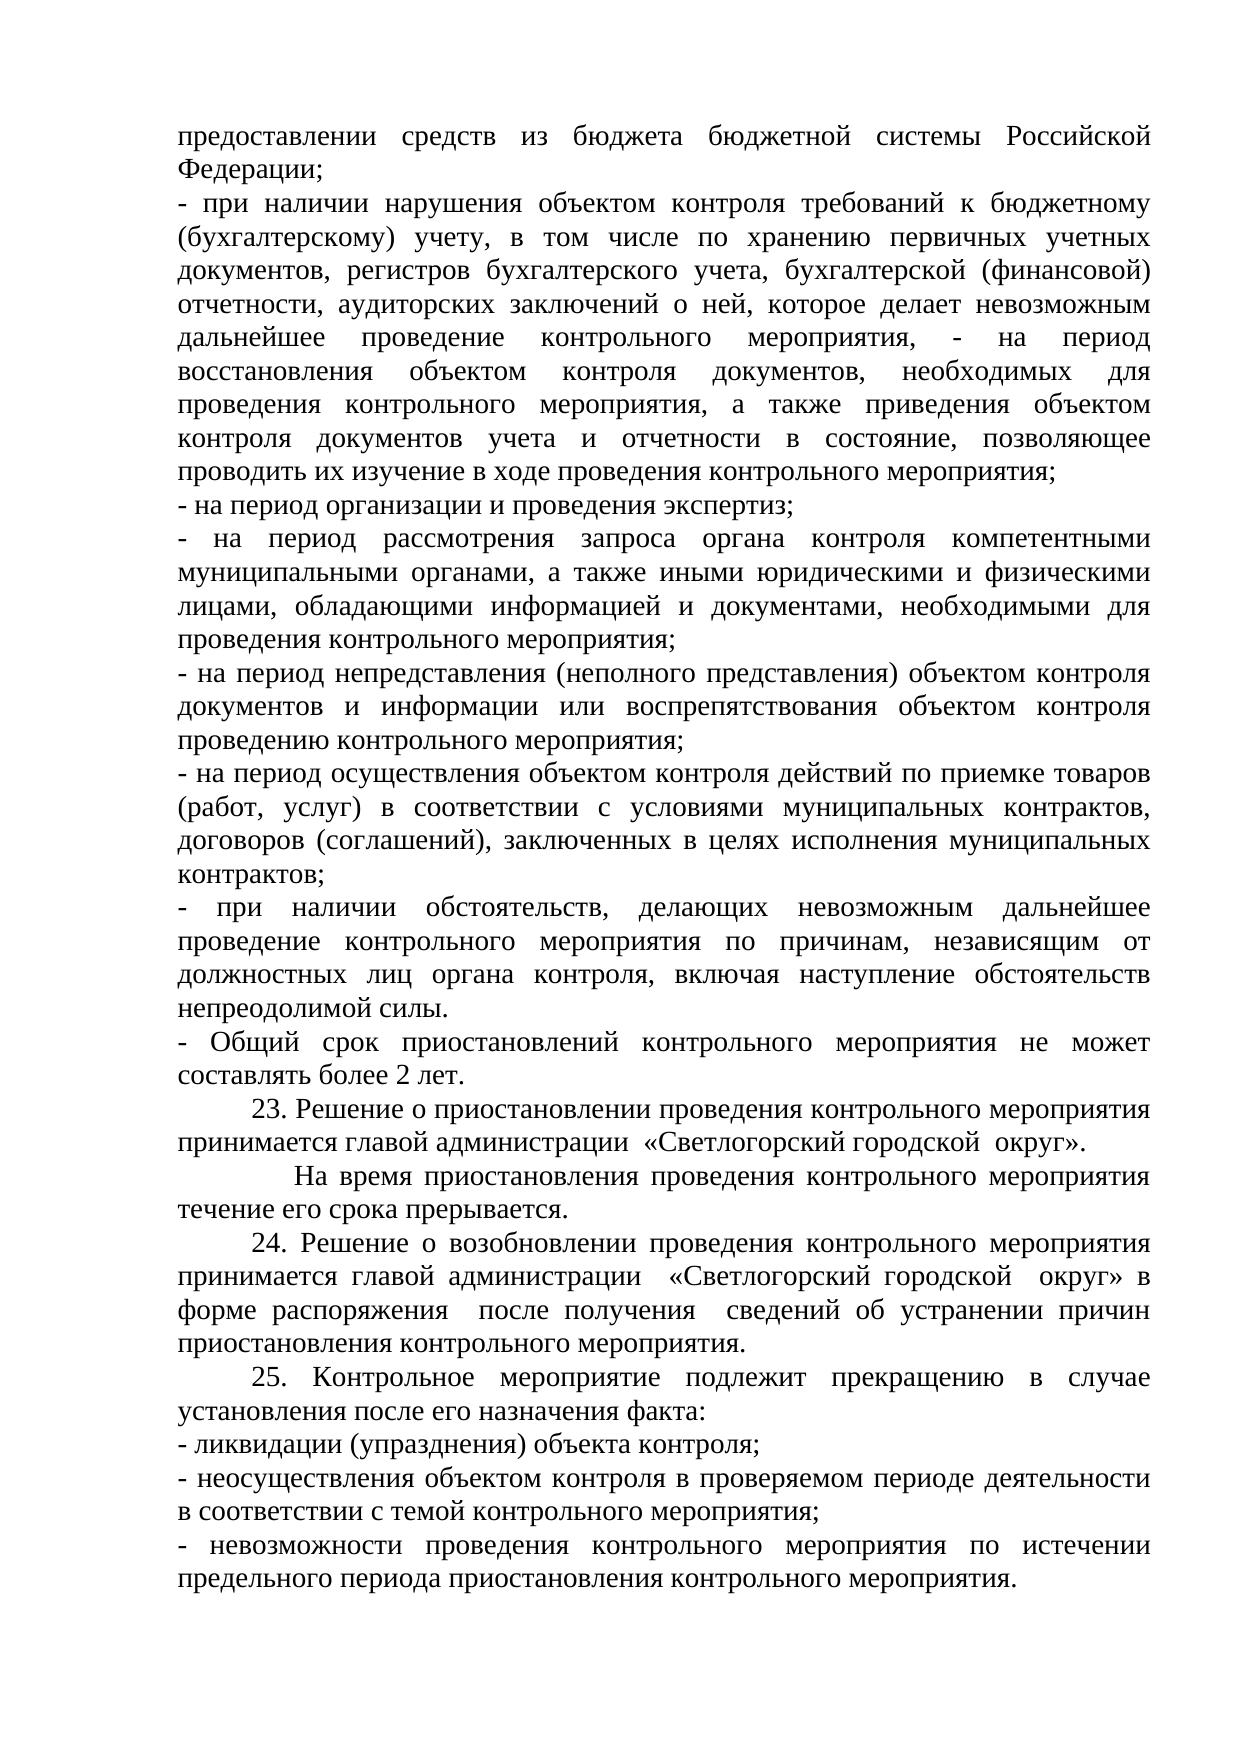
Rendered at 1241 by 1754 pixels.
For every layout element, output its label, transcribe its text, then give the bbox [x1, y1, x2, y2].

text - на период рассмотрения запроса органа контроля компетентными муниципальными органами, а также иными юридическими и физическими лицами, обладающими информацией и документами, необходимыми для проведения контрольного мероприятия; [177, 521, 1152, 655]
text - на период непредставления (неполного представления) объектом контроля документов и информации или воспрепятствования объектом контроля проведению контрольного мероприятия; [177, 655, 1152, 755]
text - неосуществления объектом контроля в проверяемом периоде деятельности в соответствии с темой контрольного мероприятия; [177, 1460, 1152, 1527]
text - при наличии нарушения объектом контроля требований к бюджетному (бухгалтерскому) учету, в том числе по хранению первичных учетных документов, регистров бухгалтерского учета, бухгалтерской (финансовой) отчетности, аудиторских заключений о ней, которое делает невозможным дальнейшее проведение контрольного мероприятия, - на период восстановления объектом контроля документов, необходимых для проведения контрольного мероприятия, а также приведения объектом контроля документов учета и отчетности в состояние, позволяющее проводить их изучение в ходе проведения контрольного мероприятия; [177, 185, 1152, 487]
text - невозможности проведения контрольного мероприятия по истечении предельного периода приостановления контрольного мероприятия. [177, 1527, 1152, 1594]
text 23. Решение о приостановлении проведения контрольного мероприятия принимается главой администрации «Светлогорский городской округ». [177, 1091, 1152, 1158]
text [177, 118, 1152, 185]
text - при наличии обстоятельств, делающих невозможным дальнейшее проведение контрольного мероприятия по причинам, независящим от должностных лиц органа контроля, включая наступление обстоятельств непреодолимой силы. [177, 889, 1152, 1024]
text 24. Решение о возобновлении проведения контрольного мероприятия принимается главой администрации «Светлогорский городской округ» в форме распоряжения после получения сведений об устранении причин приостановления контрольного мероприятия. [177, 1225, 1152, 1359]
text - на период организации и проведения экспертиз; [177, 487, 1152, 521]
text - ликвидации (упразднения) объекта контроля; [177, 1426, 1152, 1460]
text - Общий срок приостановлений контрольного мероприятия не может составлять более 2 лет. [177, 1024, 1152, 1091]
text - на период осуществления объектом контроля действий по приемке товаров (работ, услуг) в соответствии с условиями муниципальных контрактов, договоров (соглашений), заключенных в целях исполнения муниципальных контрактов; [177, 755, 1152, 889]
text На время приостановления проведения контрольного мероприятия течение его срока прерывается. [177, 1158, 1152, 1225]
text 25. Контрольное мероприятие подлежит прекращению в случае установления после его назначения факта: [177, 1359, 1152, 1426]
